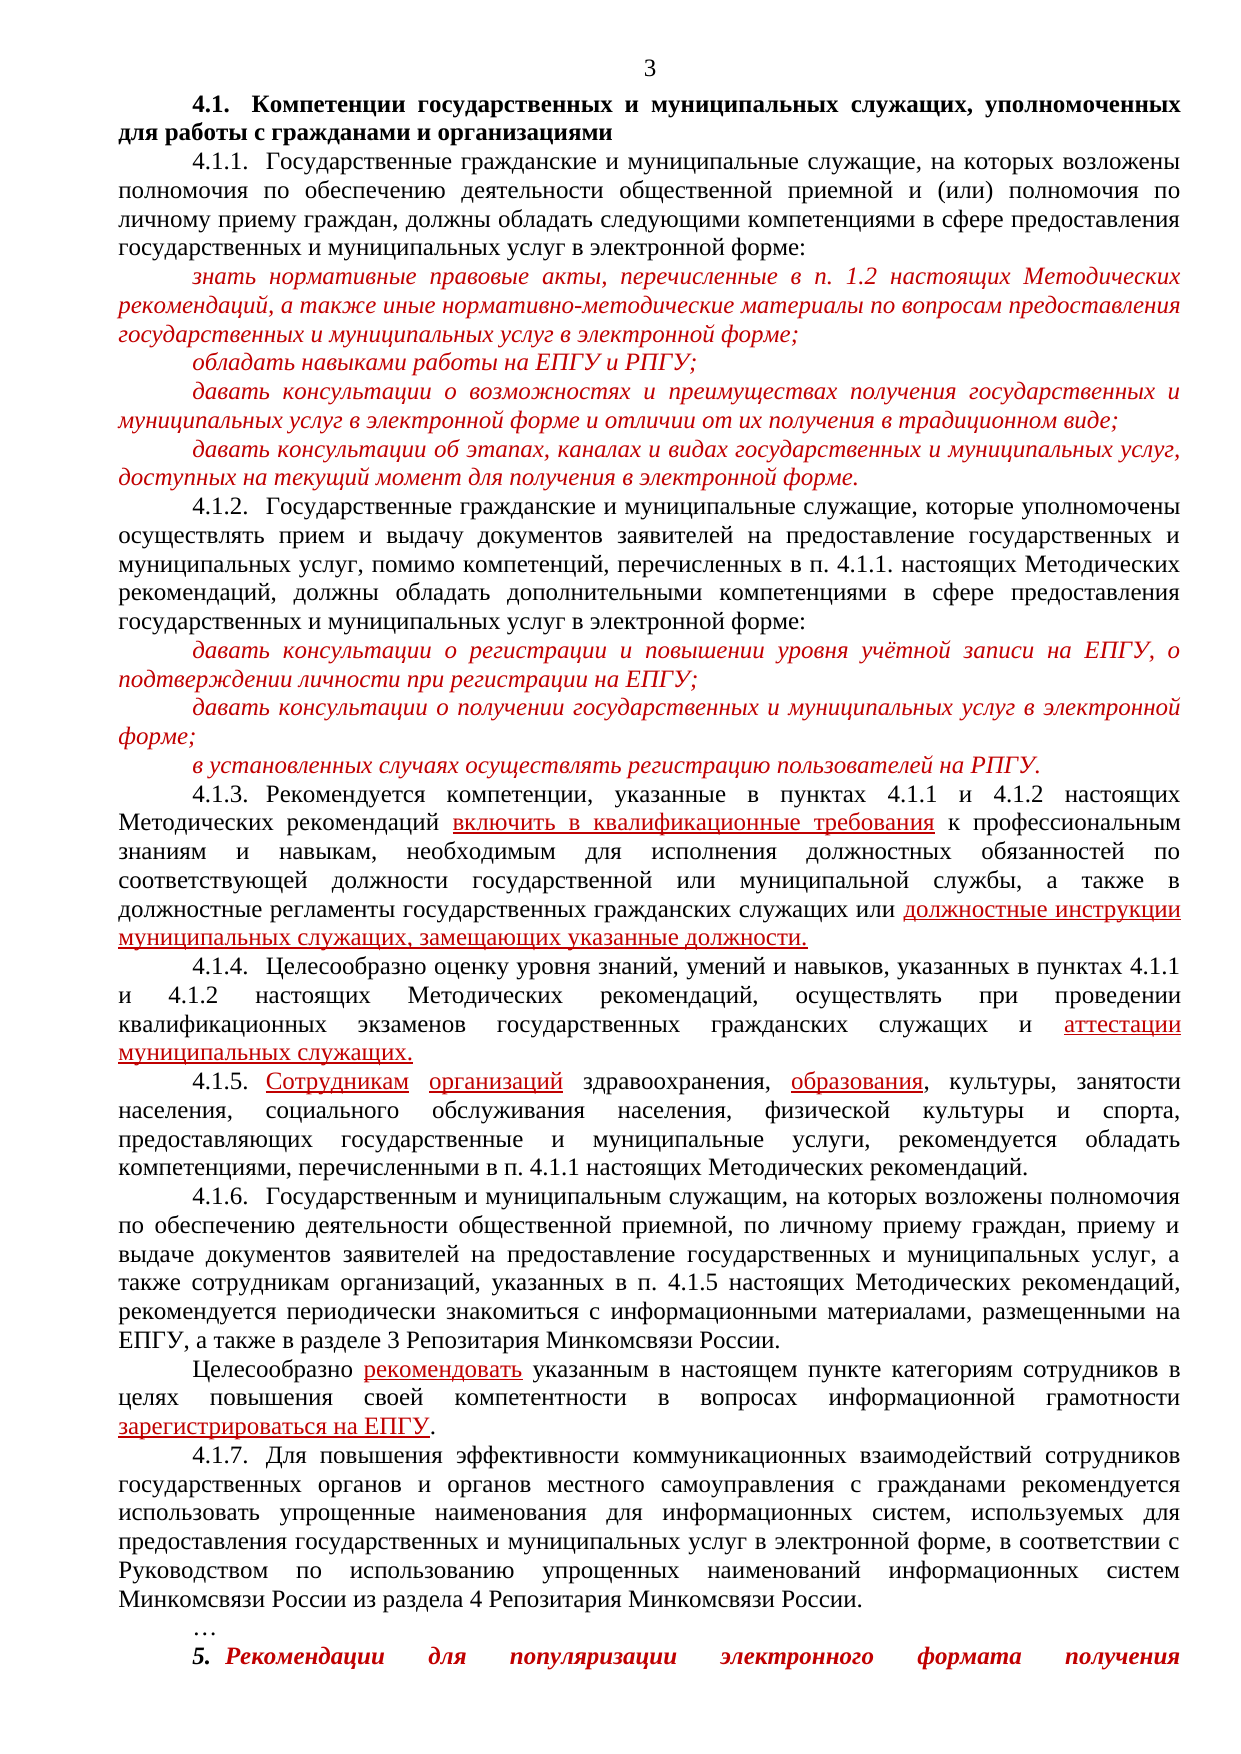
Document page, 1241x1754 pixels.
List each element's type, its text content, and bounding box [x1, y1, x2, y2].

list Рекомендуется компетенции, указанные в пунктах 4.1.1 и 4.1.2 настоящих Методических рекомендаций включить в квалификационные требования к профессиональным знаниям и навыкам, необходимым для исполнения должностных обязанностей по соответствующей должности государственной или муниципальной службы, а также в должностные регламенты государственных гражданских служащих или должностные инструкции муниципальных служащих, замещающих указанные должности. [118, 779, 1181, 951]
text давать консультации об этапах, каналах и видах государственных и муниципальных услуг, доступных на текущий момент для получения в электронной форме. [118, 434, 1181, 491]
text знать нормативные правовые акты, перечисленные в п. 1.2 настоящих Методических рекомендаций, а также иные нормативно-методические материалы по вопросам предоставления государственных и муниципальных услуг в электронной форме; [118, 261, 1181, 347]
text давать консультации о возможностях и преимуществах получения государственных и муниципальных услуг в электронной форме и отличии от их получения в традиционном виде; [118, 376, 1181, 434]
text Целесообразно рекомендовать указанным в настоящем пункте категориям сотрудников в целях повышения своей компетентности в вопросах информационной грамотности зарегистрироваться на ЕПГУ. [118, 1354, 1181, 1440]
list Государственные гражданские и муниципальные служащие, на которых возложены полномочия по обеспечению деятельности общественной приемной и (или) полномочия по личному приему граждан, должны обладать следующими компетенциями в сфере предоставления государственных и муниципальных услуг в электронной форме: [118, 146, 1181, 261]
list Для повышения эффективности коммуникационных взаимодействий сотрудников государственных органов и органов местного самоуправления с гражданами рекомендуется использовать упрощенные наименования для информационных систем, используемых для предоставления государственных и муниципальных услуг в электронной форме, в соответствии с Руководством по использованию упрощенных наименований информационных систем Минкомсвязи России из раздела 4 Репозитария Минкомсвязи России. [118, 1440, 1181, 1612]
text … [192, 1612, 1181, 1641]
text давать консультации о получении государственных и муниципальных услуг в электронной форме; [118, 692, 1181, 750]
list Государственным и муниципальным служащим, на которых возложены полномочия по обеспечению деятельности общественной приемной, по личному приему граждан, приему и выдаче документов заявителей на предоставление государственных и муниципальных услуг, а также сотрудникам организаций, указанных в п. 4.1.5 настоящих Методических рекомендаций, рекомендуется периодически знакомиться с информационными материалами, размещенными на ЕПГУ, а также в разделе 3 Репозитария Минкомсвязи России. [118, 1181, 1181, 1354]
list Целесообразно оценку уровня знаний, умений и навыков, указанных в пунктах 4.1.1 и 4.1.2 настоящих Методических рекомендаций, осуществлять при проведении квалификационных экзаменов государственных гражданских служащих и аттестации муниципальных служащих. [118, 951, 1181, 1066]
list Государственные гражданские и муниципальные служащие, которые уполномочены осуществлять прием и выдачу документов заявителей на предоставление государственных и муниципальных услуг, помимо компетенций, перечисленных в п. 4.1.1. настоящих Методических рекомендаций, должны обладать дополнительными компетенциями в сфере предоставления государственных и муниципальных услуг в электронной форме: [118, 491, 1181, 635]
text в установленных случаях осуществлять регистрацию пользователей на РПГУ. [118, 750, 1181, 779]
list Сотрудникам организаций здравоохранения, образования, культуры, занятости населения, социального обслуживания населения, физической культуры и спорта, предоставляющих государственные и муниципальные услуги, рекомендуется обладать компетенциями, перечисленными в п. 4.1.1 настоящих Методических рекомендаций. [118, 1066, 1181, 1181]
text давать консультации о регистрации и повышении уровня учётной записи на ЕПГУ, о подтверждении личности при регистрации на ЕПГУ; [118, 635, 1181, 692]
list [118, 1641, 1181, 1670]
list Компетенции государственных и муниципальных служащих, уполномоченных для работы с гражданами и организациями [118, 89, 1181, 146]
text обладать навыками работы на ЕПГУ и РПГУ; [118, 347, 1181, 376]
